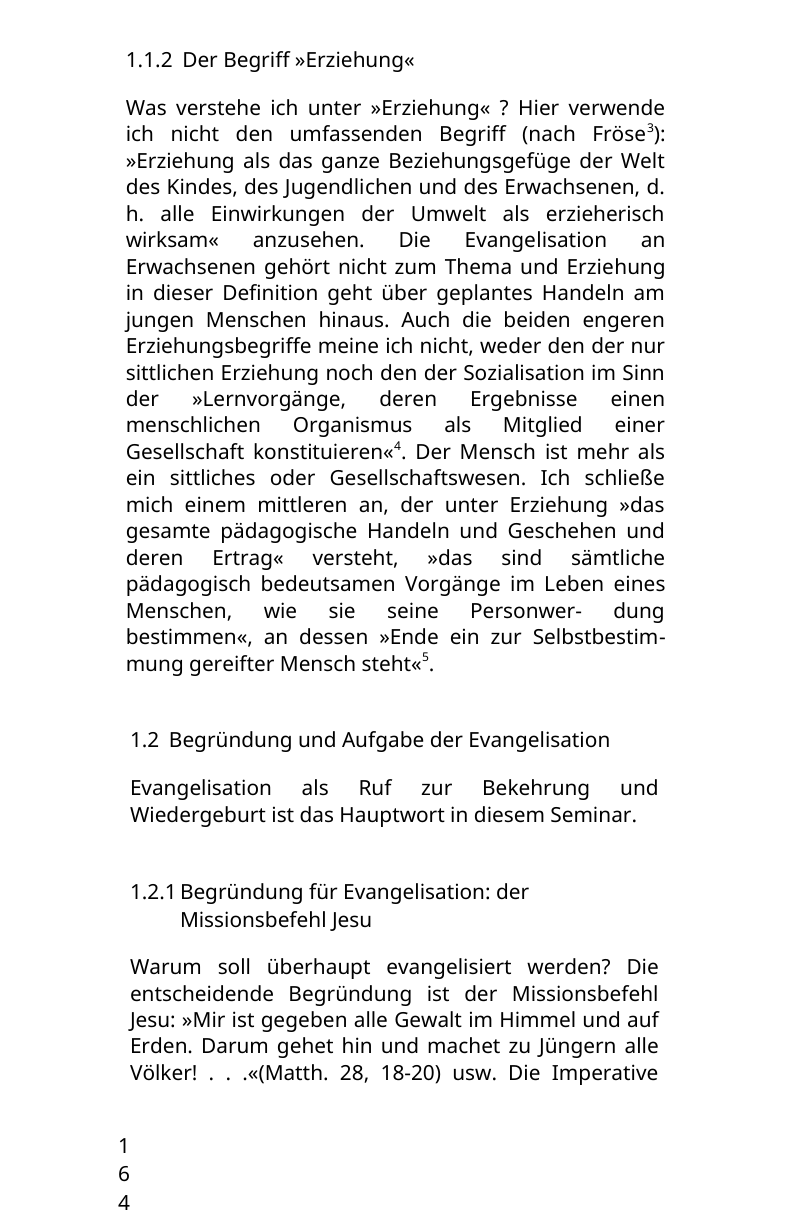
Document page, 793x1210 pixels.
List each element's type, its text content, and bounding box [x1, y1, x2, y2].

text Evangelisation als Ruf zur Bekehrung und Wiedergeburt ist das Hauptwort in diesem Seminar. [130, 774, 659, 828]
list Begründung für Evangelisation: der Missionsbefehl Jesu [130, 877, 659, 933]
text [130, 953, 659, 1086]
list Begründung und Aufgabe der Evangelisation [130, 731, 724, 752]
text Was verstehe ich unter »Erziehung« ? Hier verwende ich nicht den umfassenden Begriff (nach Fröse3): »Erziehung als das ganze Beziehungsgefüge der Welt des Kindes, des Jugendlichen und des Erwachsenen, d. h. alle Einwirkungen der Umwelt als erzieherisch wirksam« anzusehen. Die Evangelisation an Erwachsenen gehört nicht zum Thema und Erziehung in dieser Definition geht über geplantes Handeln am jungen Menschen hinaus. Auch die beiden engeren Erziehungsbegriffe meine ich nicht, weder den der nur sittlichen Erziehung noch den der Sozialisation im Sinn der »Lernvorgänge, deren Ergebnisse einen menschlichen Organismus als Mitglied einer Gesellschaft konstituieren«4. Der Mensch ist mehr als ein sittliches oder Gesellschaftswesen. Ich schließe mich einem mittleren an, der unter Erziehung »das gesamte pädagogische Handeln und Geschehen und deren Ertrag« versteht, »das sind sämtliche pädagogisch bedeutsamen Vorgänge im Leben eines Menschen, wie sie seine Personwer- dung bestimmen«, an dessen »Ende ein zur Selbstbestimmung gereifter Mensch steht«5. [126, 94, 665, 676]
list Der Begriff »Erziehung« [126, 51, 724, 71]
